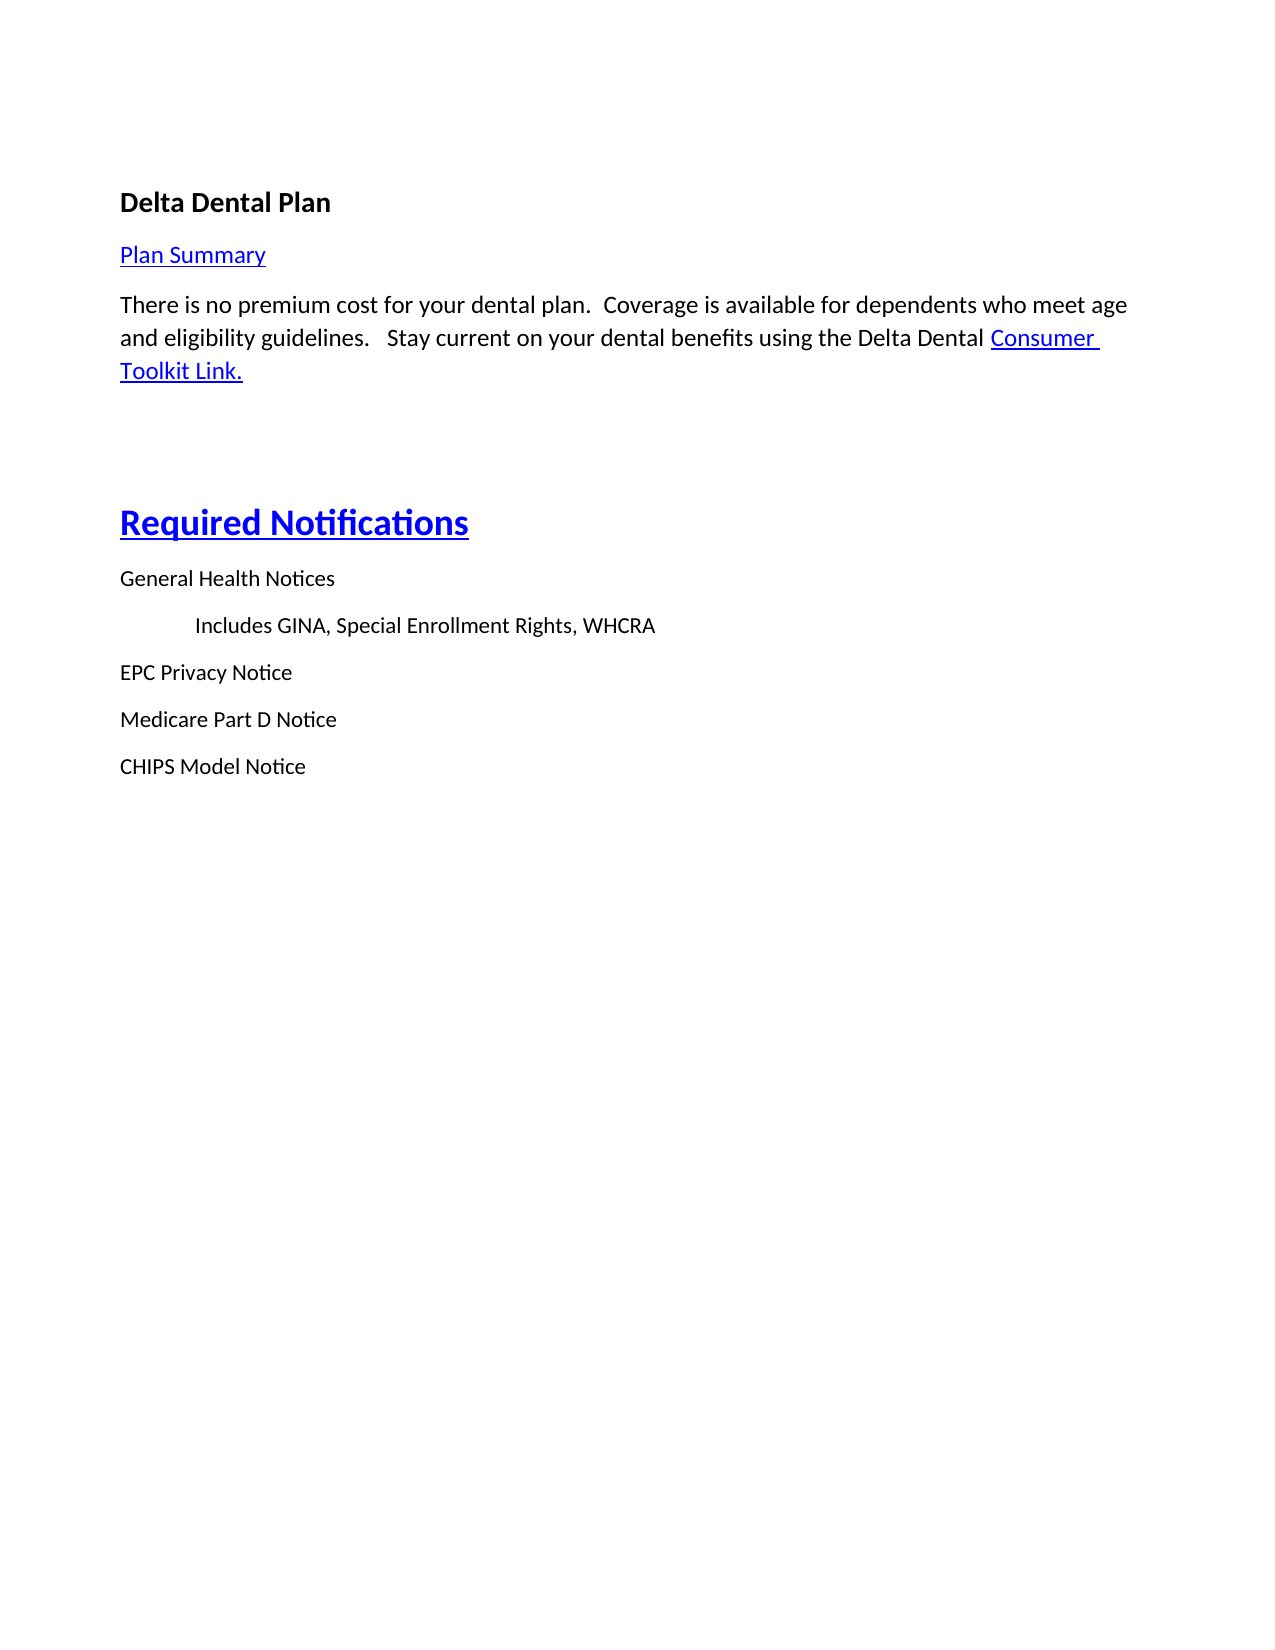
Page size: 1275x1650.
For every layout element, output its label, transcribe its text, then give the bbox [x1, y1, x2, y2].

text There is no premium cost for your dental plan. Coverage is available for dependents who meet age and eligibility guidelines. Stay current on your dental benefits using the Delta Dental Consumer Toolkit Link. [120, 289, 1155, 386]
text EPC Privacy Notice [120, 658, 1155, 686]
text CHIPS Model Notice [120, 752, 1155, 780]
text Includes GINA, Special Enrollment Rights, WHCRA [120, 611, 1155, 639]
text General Health Notices [120, 564, 1155, 593]
text Medicare Part D Notice [120, 705, 1155, 733]
text Delta Dental Plan [120, 184, 1155, 220]
text Plan Summary [120, 240, 1155, 270]
text Required Notifications [120, 498, 1155, 544]
